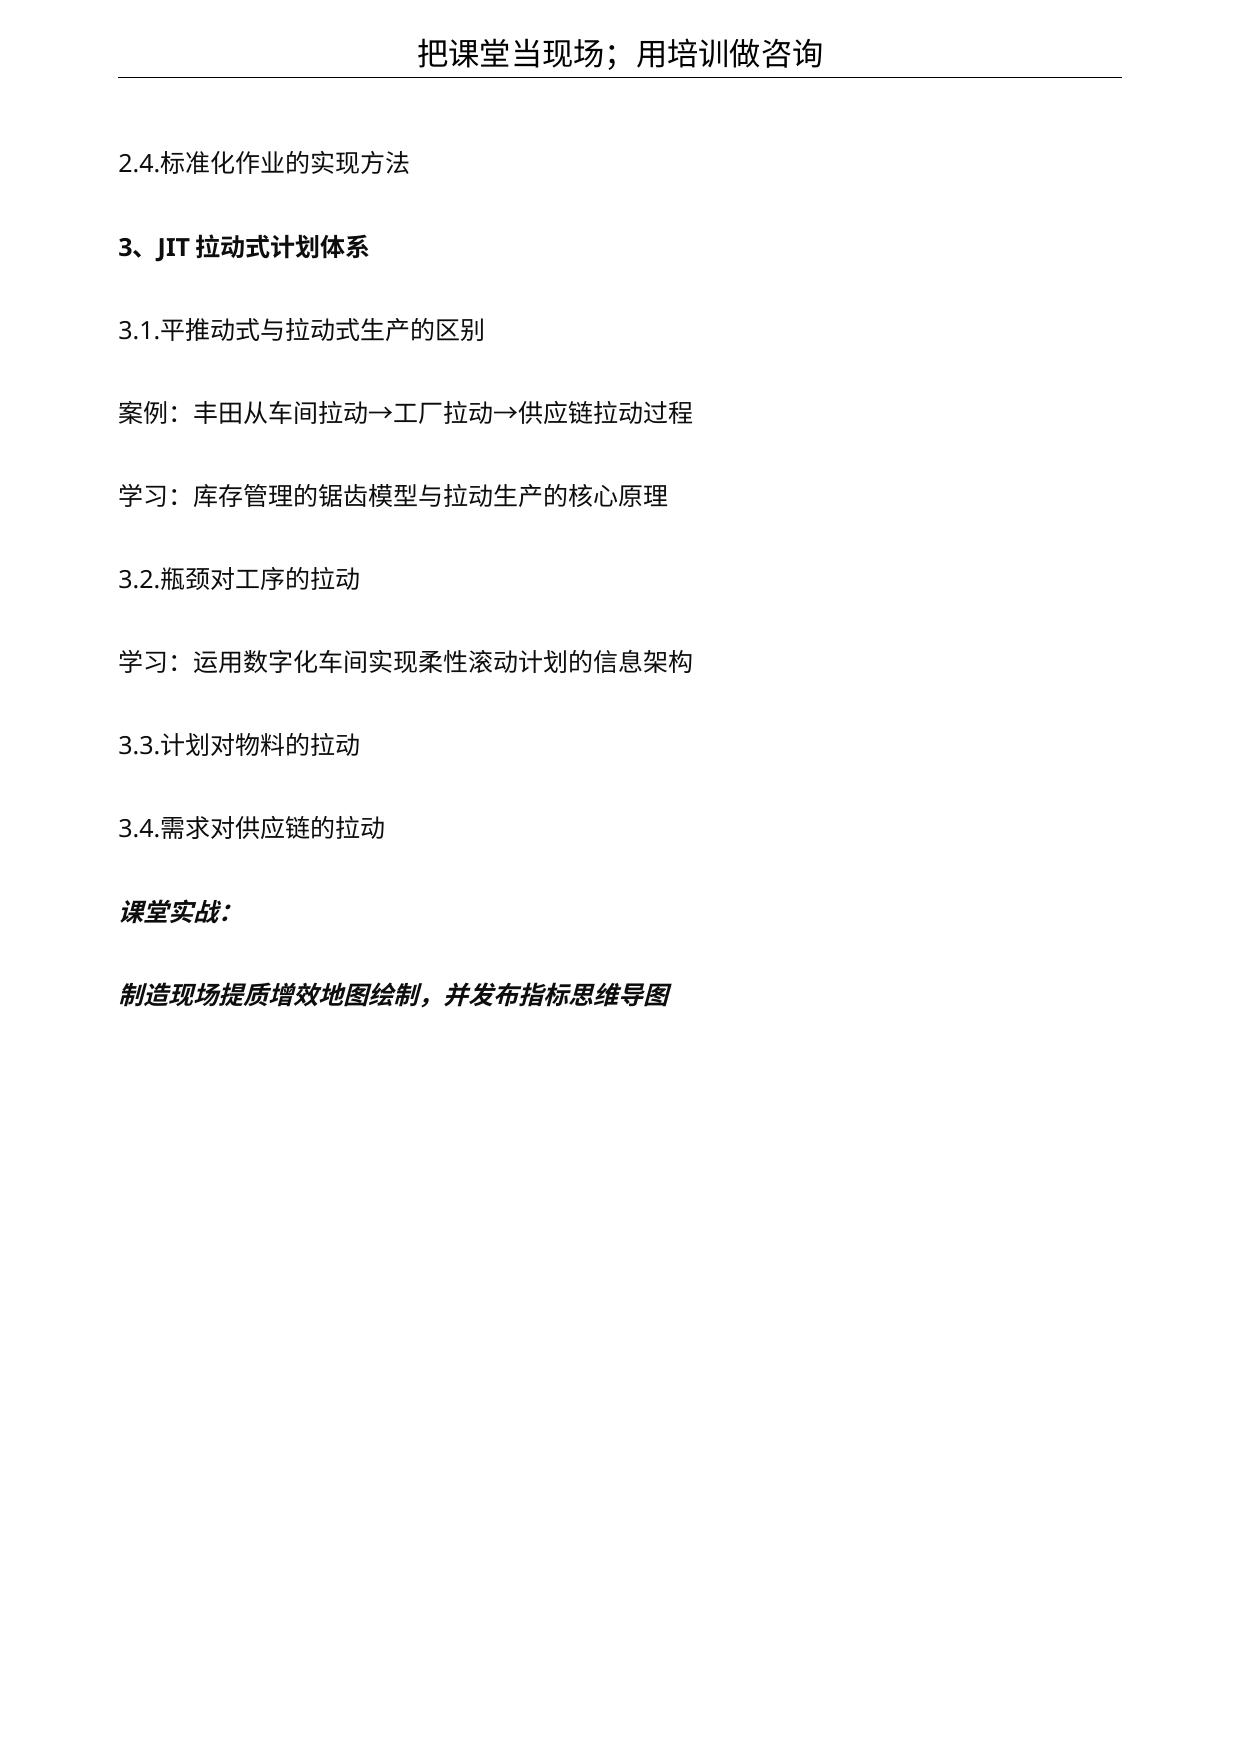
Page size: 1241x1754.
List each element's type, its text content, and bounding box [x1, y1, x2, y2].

text 课堂实战： [118, 878, 1122, 943]
text 2.4.标准化作业的实现方法 [118, 129, 1122, 194]
text 案例：丰田从车间拉动→工厂拉动→供应链拉动过程 [118, 379, 1122, 444]
text 3.1.平推动式与拉动式生产的区别 [118, 296, 1122, 361]
text 3.4.需求对供应链的拉动 [118, 794, 1122, 859]
text 3、JIT拉动式计划体系 [118, 213, 1122, 278]
text 3.2.瓶颈对工序的拉动 [118, 545, 1122, 610]
text 学习：运用数字化车间实现柔性滚动计划的信息架构 [118, 628, 1122, 693]
text 学习：库存管理的锯齿模型与拉动生产的核心原理 [118, 462, 1122, 527]
text 3.3.计划对物料的拉动 [118, 711, 1122, 776]
text 制造现场提质增效地图绘制，并发布指标思维导图 [118, 961, 1122, 1026]
